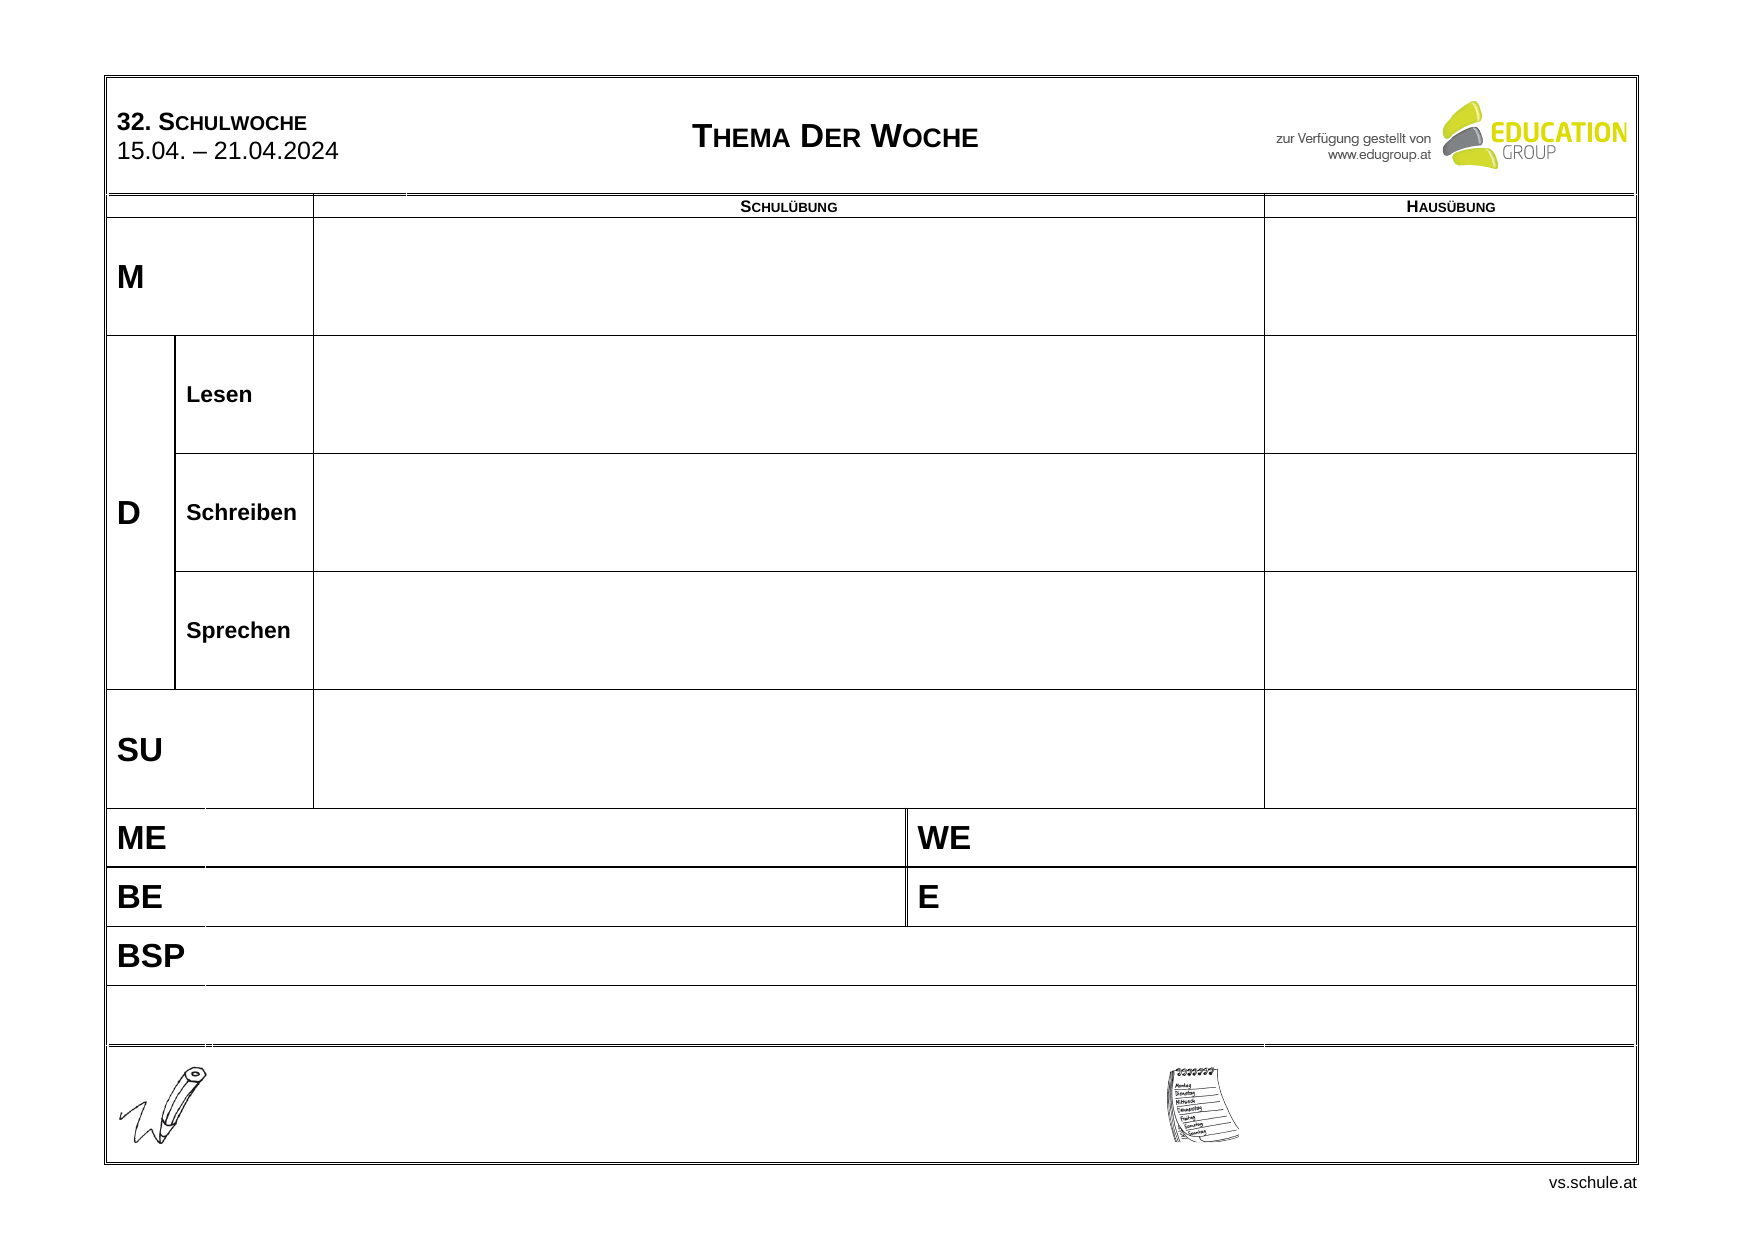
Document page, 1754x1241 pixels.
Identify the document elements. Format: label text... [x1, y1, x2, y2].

table_cell E [908, 868, 1636, 926]
table_cell Sprechen [176, 572, 313, 689]
table_cell [105, 193, 313, 217]
table_cell Hausübung [1265, 193, 1638, 217]
table_cell ME [107, 809, 205, 866]
table_cell [1265, 690, 1636, 807]
table_cell [1265, 336, 1636, 453]
table_cell Schulübung [314, 196, 1264, 217]
table_cell Lesen [176, 336, 313, 453]
table_cell [107, 1044, 212, 1162]
picture [1276, 100, 1627, 171]
table_cell M [107, 218, 313, 335]
table_cell [314, 572, 1264, 689]
table_header [1265, 78, 1636, 193]
table_cell SU [107, 690, 313, 807]
table_cell [107, 986, 205, 1044]
table_cell [206, 986, 1636, 1044]
table_cell [213, 1047, 1264, 1162]
table_header Thema Der Woche [407, 78, 1264, 193]
table_cell [314, 690, 1264, 807]
table_cell [314, 454, 1264, 571]
table_cell [1265, 572, 1636, 689]
table_cell BE [107, 868, 205, 926]
table_cell [314, 336, 1264, 453]
table_cell [1265, 218, 1636, 335]
table_cell WE [908, 809, 1636, 866]
picture [1167, 1067, 1239, 1143]
text vs.schule.at [118, 75, 1725, 1194]
table_cell Schreiben [176, 454, 313, 571]
picture [116, 1056, 211, 1149]
table_cell D [107, 336, 174, 689]
table_cell [314, 218, 1264, 335]
table_cell [206, 927, 1636, 984]
table_cell [206, 868, 905, 926]
table_cell [1265, 1044, 1636, 1162]
table_cell BSP [107, 927, 205, 984]
table_header 32. Schulwoche 15.04. – 21.04.2024 [107, 78, 406, 193]
table_cell [206, 809, 905, 866]
table_cell [1265, 454, 1636, 571]
